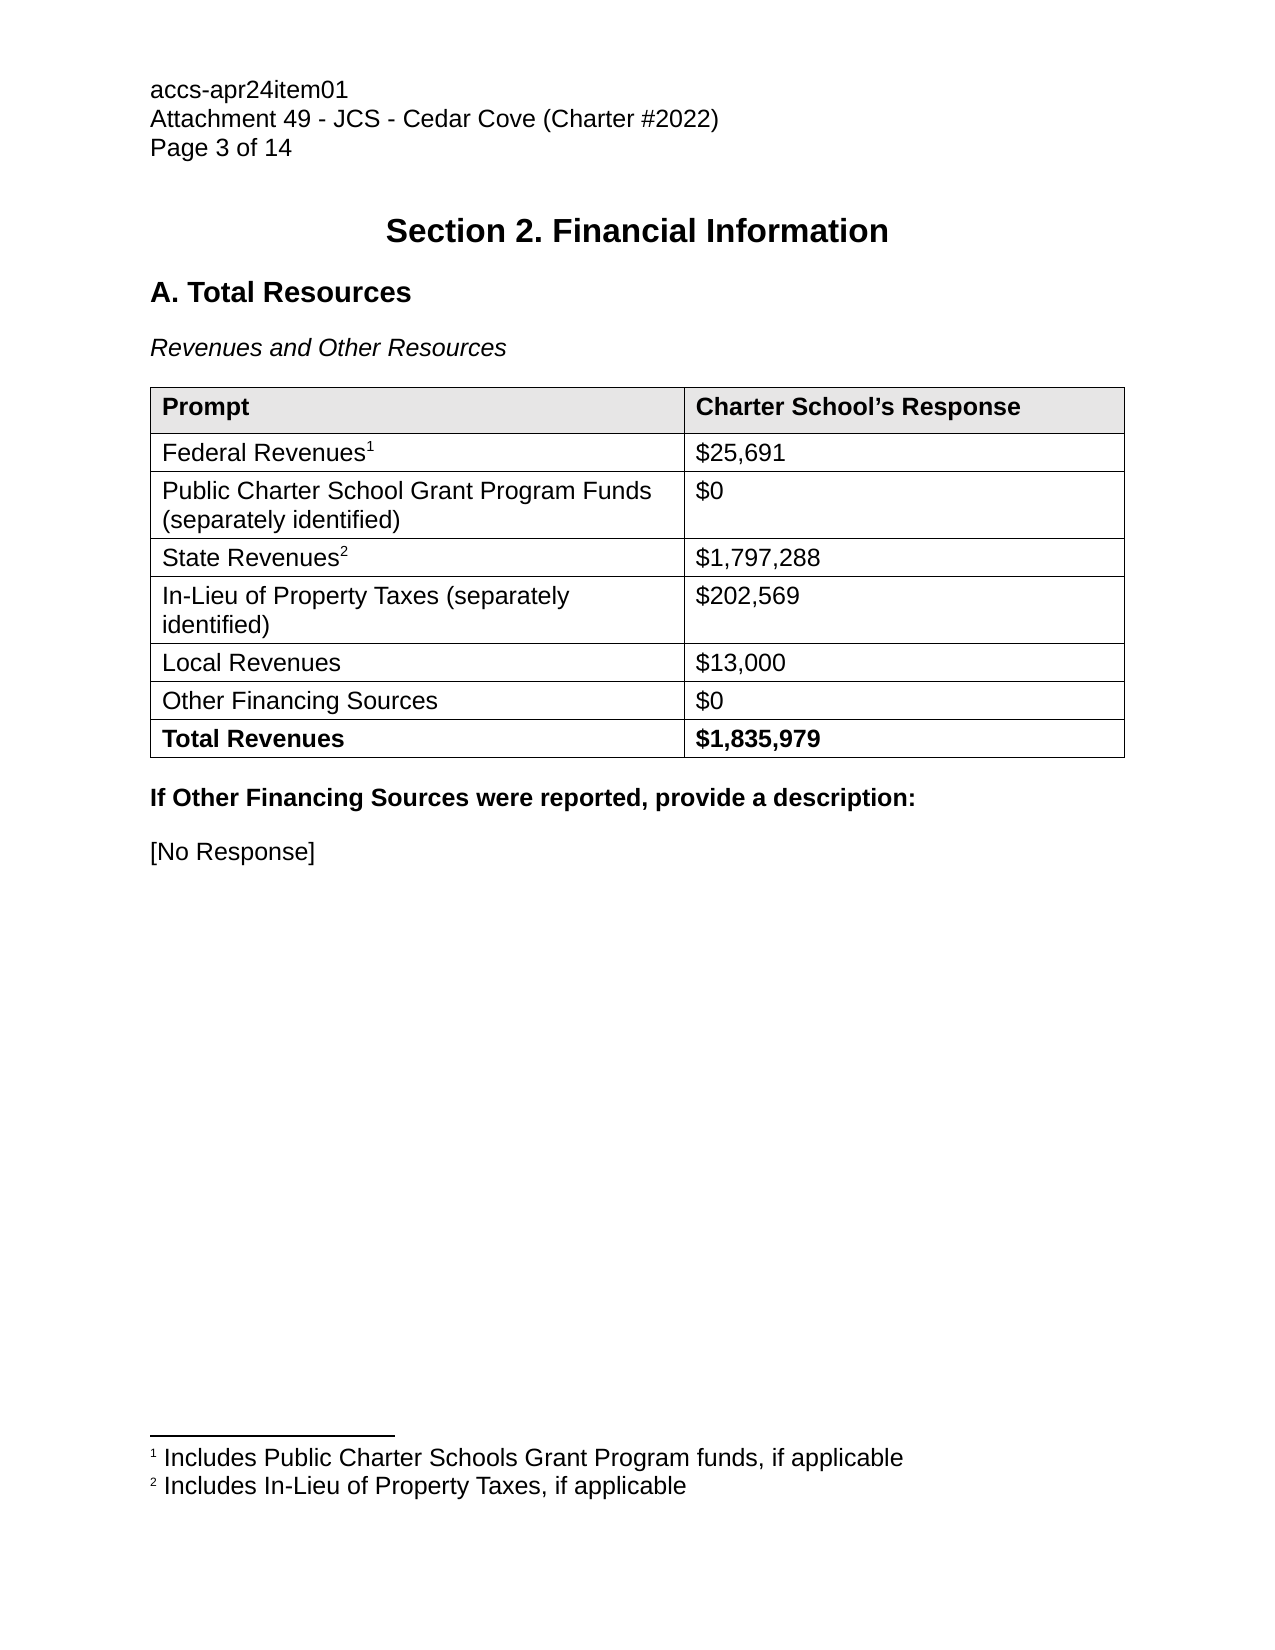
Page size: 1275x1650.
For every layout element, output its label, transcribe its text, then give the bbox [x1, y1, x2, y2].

table_cell $202,569 [685, 577, 1124, 643]
table_cell Public Charter School Grant Program Funds (separately identified) [151, 472, 684, 538]
subtitle Section 2. Financial Information [150, 211, 1125, 250]
table_header Prompt [151, 388, 684, 433]
table_cell $0 [685, 472, 1124, 538]
table_cell Total Revenues [151, 720, 684, 757]
text If Other Financing Sources were reported, provide a description: [150, 783, 1125, 812]
table_cell $13,000 [685, 644, 1124, 681]
subtitle A. Total Resources [150, 275, 1125, 308]
table_cell $1,835,979 [685, 720, 1124, 757]
table_cell Federal Revenues [151, 434, 684, 471]
table_cell $0 [685, 682, 1124, 719]
table_cell Local Revenues [151, 644, 684, 681]
table_cell Other Financing Sources [151, 682, 684, 719]
table_cell In-Lieu of Property Taxes (separately identified) [151, 577, 684, 643]
table_cell $1,797,288 [685, 539, 1124, 576]
text [No Response] [150, 837, 1125, 866]
table_cell State Revenues [151, 539, 684, 576]
text Revenues and Other Resources [150, 333, 1125, 362]
table_header Charter School’s Response [685, 388, 1124, 433]
table_cell $25,691 [685, 434, 1124, 471]
